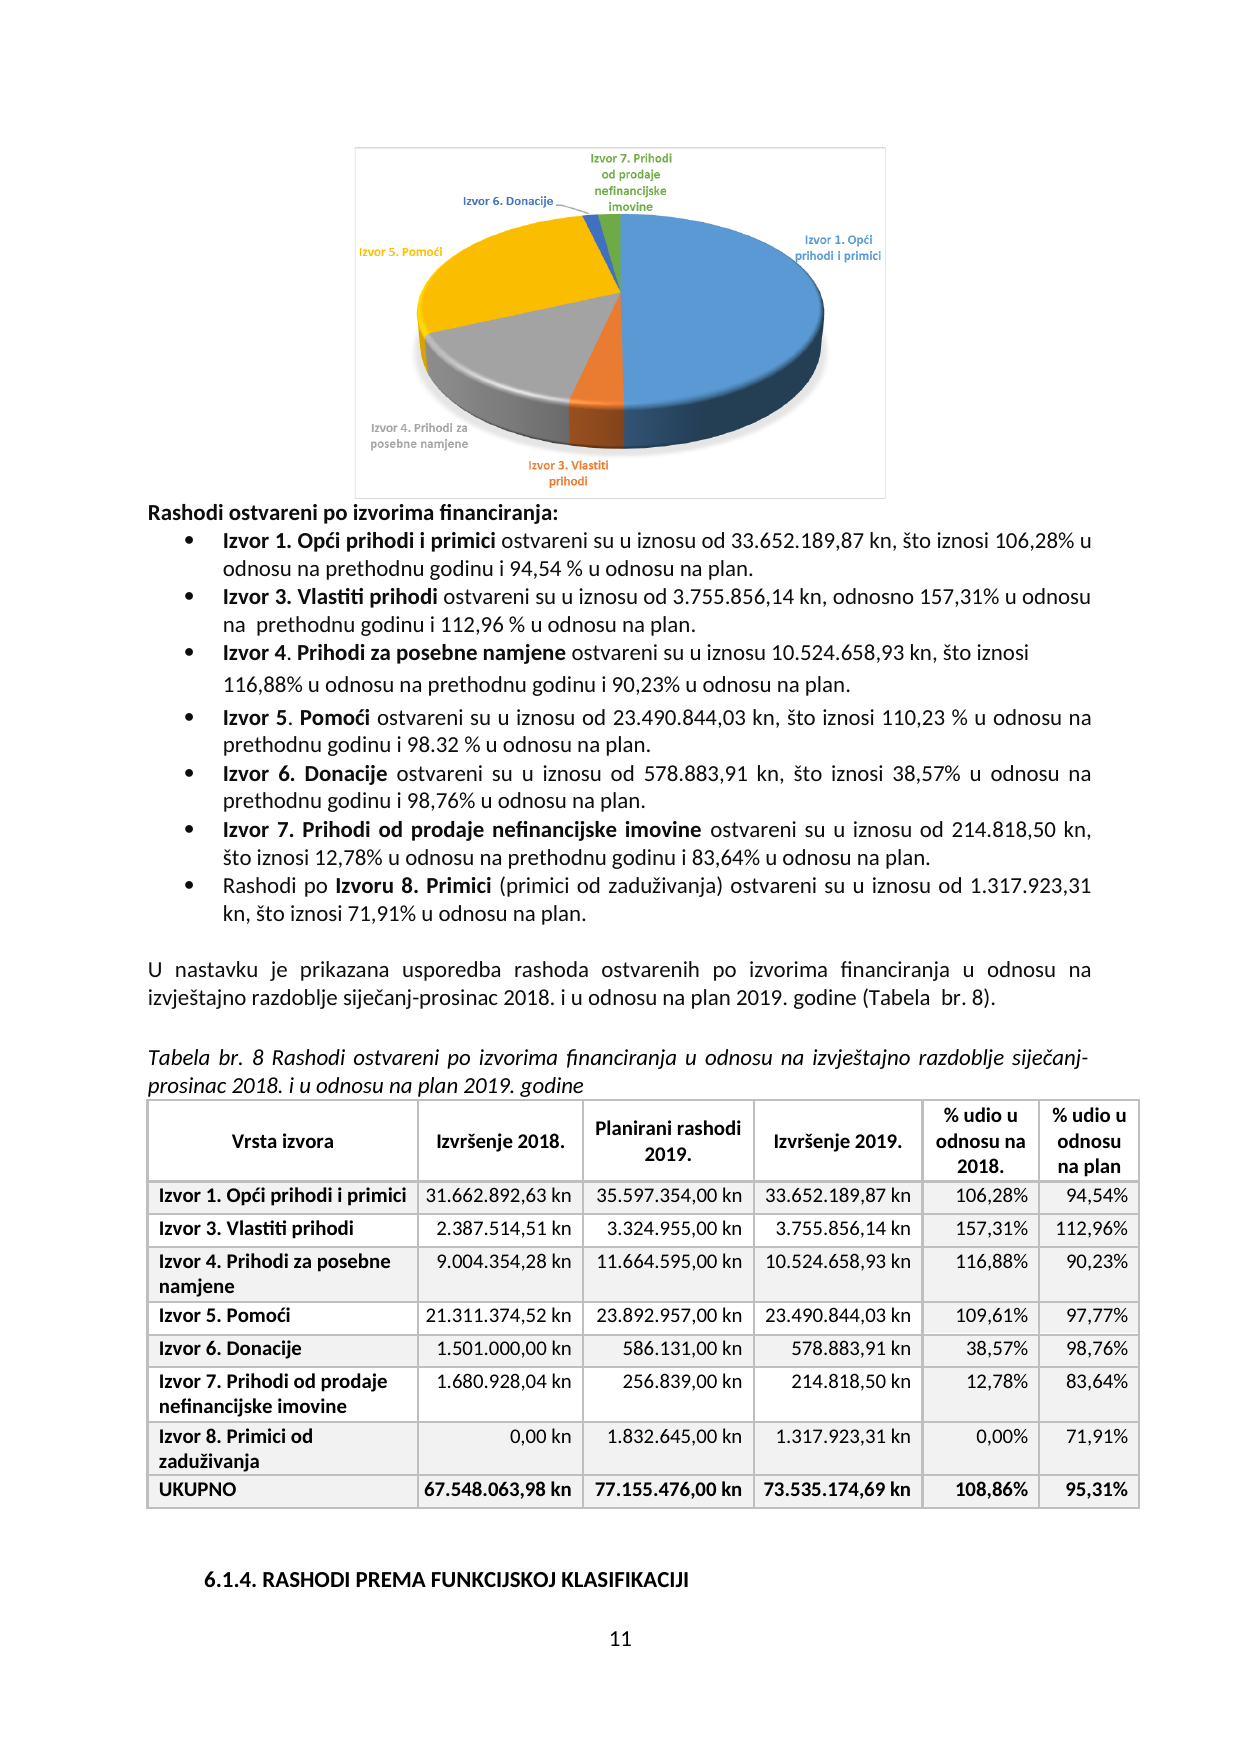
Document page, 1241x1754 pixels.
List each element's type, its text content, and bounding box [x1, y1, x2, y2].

table_header % udio u odnosu na plan [1040, 1101, 1138, 1180]
table_cell 12,78% [924, 1368, 1038, 1421]
table_header Planirani rashodi 2019. [584, 1101, 753, 1180]
table_cell 3.755.856,14 kn [755, 1215, 921, 1246]
table_cell 90,23% [1040, 1248, 1138, 1301]
table_cell 256.839,00 kn [584, 1368, 753, 1421]
table_cell 33.652.189,87 kn [755, 1183, 921, 1213]
list Izvor 7. Prihodi od prodaje nefinancijske imovine ostvareni su u iznosu od 214.818,50 kn, što iznosi 12,78% u odnosu na prethodnu godinu i 83,64% u odnosu na plan. [185, 815, 1093, 871]
table_cell 106,28% [924, 1183, 1038, 1213]
table_cell Izvor 6. Donacije [149, 1336, 417, 1366]
table_cell 3.324.955,00 kn [584, 1215, 753, 1246]
table_cell 21.311.374,52 kn [419, 1303, 582, 1333]
table_cell Izvor 3. Vlastiti prihodi [149, 1215, 417, 1246]
table_cell 586.131,00 kn [584, 1336, 753, 1366]
table_cell 2.387.514,51 kn [419, 1215, 582, 1246]
table_cell 67.548.063,98 kn [419, 1476, 582, 1507]
table_cell 1.680.928,04 kn [419, 1368, 582, 1421]
table_cell Izvor 4. Prihodi za posebne namjene [149, 1248, 417, 1301]
table_cell UKUPNO [149, 1476, 417, 1507]
table_cell 35.597.354,00 kn [584, 1183, 753, 1213]
list Izvor 1. Opći prihodi i primici ostvareni su u iznosu od 33.652.189,87 kn, što iznosi 106,28% u odnosu na prethodnu godinu i 94,54 % u odnosu na plan. [185, 526, 1093, 582]
table_cell 108,86% [924, 1476, 1038, 1507]
text 6.1.4. RASHODI PREMA FUNKCIJSKOJ KLASIFIKACIJI [204, 1565, 1093, 1593]
table_cell 0,00 kn [419, 1423, 582, 1474]
table_cell 95,31% [1040, 1476, 1138, 1507]
table_cell 97,77% [1040, 1303, 1138, 1333]
table_cell 1.317.923,31 kn [755, 1423, 921, 1474]
table_cell 109,61% [924, 1303, 1038, 1333]
table_cell 10.524.658,93 kn [755, 1248, 921, 1301]
table_cell 73.535.174,69 kn [755, 1476, 921, 1507]
table_header Vrsta izvora [149, 1101, 417, 1180]
table_cell 1.832.645,00 kn [584, 1423, 753, 1474]
list Tabela br. 8 Rashodi ostvareni po izvorima financiranja u odnosu na izvještajno razdoblje siječanj-prosinac 2018. i u odnosu na plan 2019. godine [148, 1043, 1093, 1099]
list Izvor 4. Prihodi za posebne namjene ostvareni su u iznosu 10.524.658,93 kn, što iznosi 116,88% u odnosu na prethodnu godinu i 90,23% u odnosu na plan. [185, 638, 1093, 698]
table_cell Izvor 1. Opći prihodi i primici [149, 1183, 417, 1213]
table_cell 9.004.354,28 kn [419, 1248, 582, 1301]
table_cell Izvor 5. Pomoći [149, 1303, 417, 1333]
table_header % udio u odnosu na 2018. [924, 1101, 1038, 1180]
table_cell 23.490.844,03 kn [755, 1303, 921, 1333]
table_cell 116,88% [924, 1248, 1038, 1301]
table_cell 38,57% [924, 1336, 1038, 1366]
list Izvor 6. Donacije ostvareni su u iznosu od 578.883,91 kn, što iznosi 38,57% u odnosu na prethodnu godinu i 98,76% u odnosu na plan. [185, 759, 1093, 815]
table_cell 578.883,91 kn [755, 1336, 921, 1366]
list Rashodi po Izvoru 8. Primici (primici od zaduživanja) ostvareni su u iznosu od 1.317.923,31 kn, što iznosi 71,91% u odnosu na plan. [185, 871, 1093, 927]
table_cell Izvor 7. Prihodi od prodaje nefinancijske imovine [149, 1368, 417, 1421]
table_cell 23.892.957,00 kn [584, 1303, 753, 1333]
table_header Izvršenje 2019. [755, 1101, 921, 1180]
picture [354, 147, 886, 499]
list Izvor 5. Pomoći ostvareni su u iznosu od 23.490.844,03 kn, što iznosi 110,23 % u odnosu na prethodnu godinu i 98.32 % u odnosu na plan. [185, 703, 1093, 759]
table_cell 214.818,50 kn [755, 1368, 921, 1421]
list U nastavku je prikazana usporedba rashoda ostvarenih po izvorima financiranja u odnosu na izvještajno razdoblje siječanj-prosinac 2018. i u odnosu na plan 2019. godine (Tabela br. 8). [148, 955, 1093, 1011]
table_cell 77.155.476,00 kn [584, 1476, 753, 1507]
table_cell 1.501.000,00 kn [419, 1336, 582, 1366]
table_cell 112,96% [1040, 1215, 1138, 1246]
table_header Izvršenje 2018. [419, 1101, 582, 1180]
list Izvor 3. Vlastiti prihodi ostvareni su u iznosu od 3.755.856,14 kn, odnosno 157,31% u odnosu na prethodnu godinu i 112,96 % u odnosu na plan. [185, 582, 1093, 638]
table_cell 98,76% [1040, 1336, 1138, 1366]
table_cell 71,91% [1040, 1423, 1138, 1474]
table_cell 31.662.892,63 kn [419, 1183, 582, 1213]
text Rashodi ostvareni po izvorima financiranja: [148, 498, 1093, 526]
table_cell 94,54% [1040, 1183, 1138, 1213]
table_cell 83,64% [1040, 1368, 1138, 1421]
table_cell Izvor 8. Primici od zaduživanja [149, 1423, 417, 1474]
table_cell 0,00% [924, 1423, 1038, 1474]
table_cell 157,31% [924, 1215, 1038, 1246]
table_cell 11.664.595,00 kn [584, 1248, 753, 1301]
